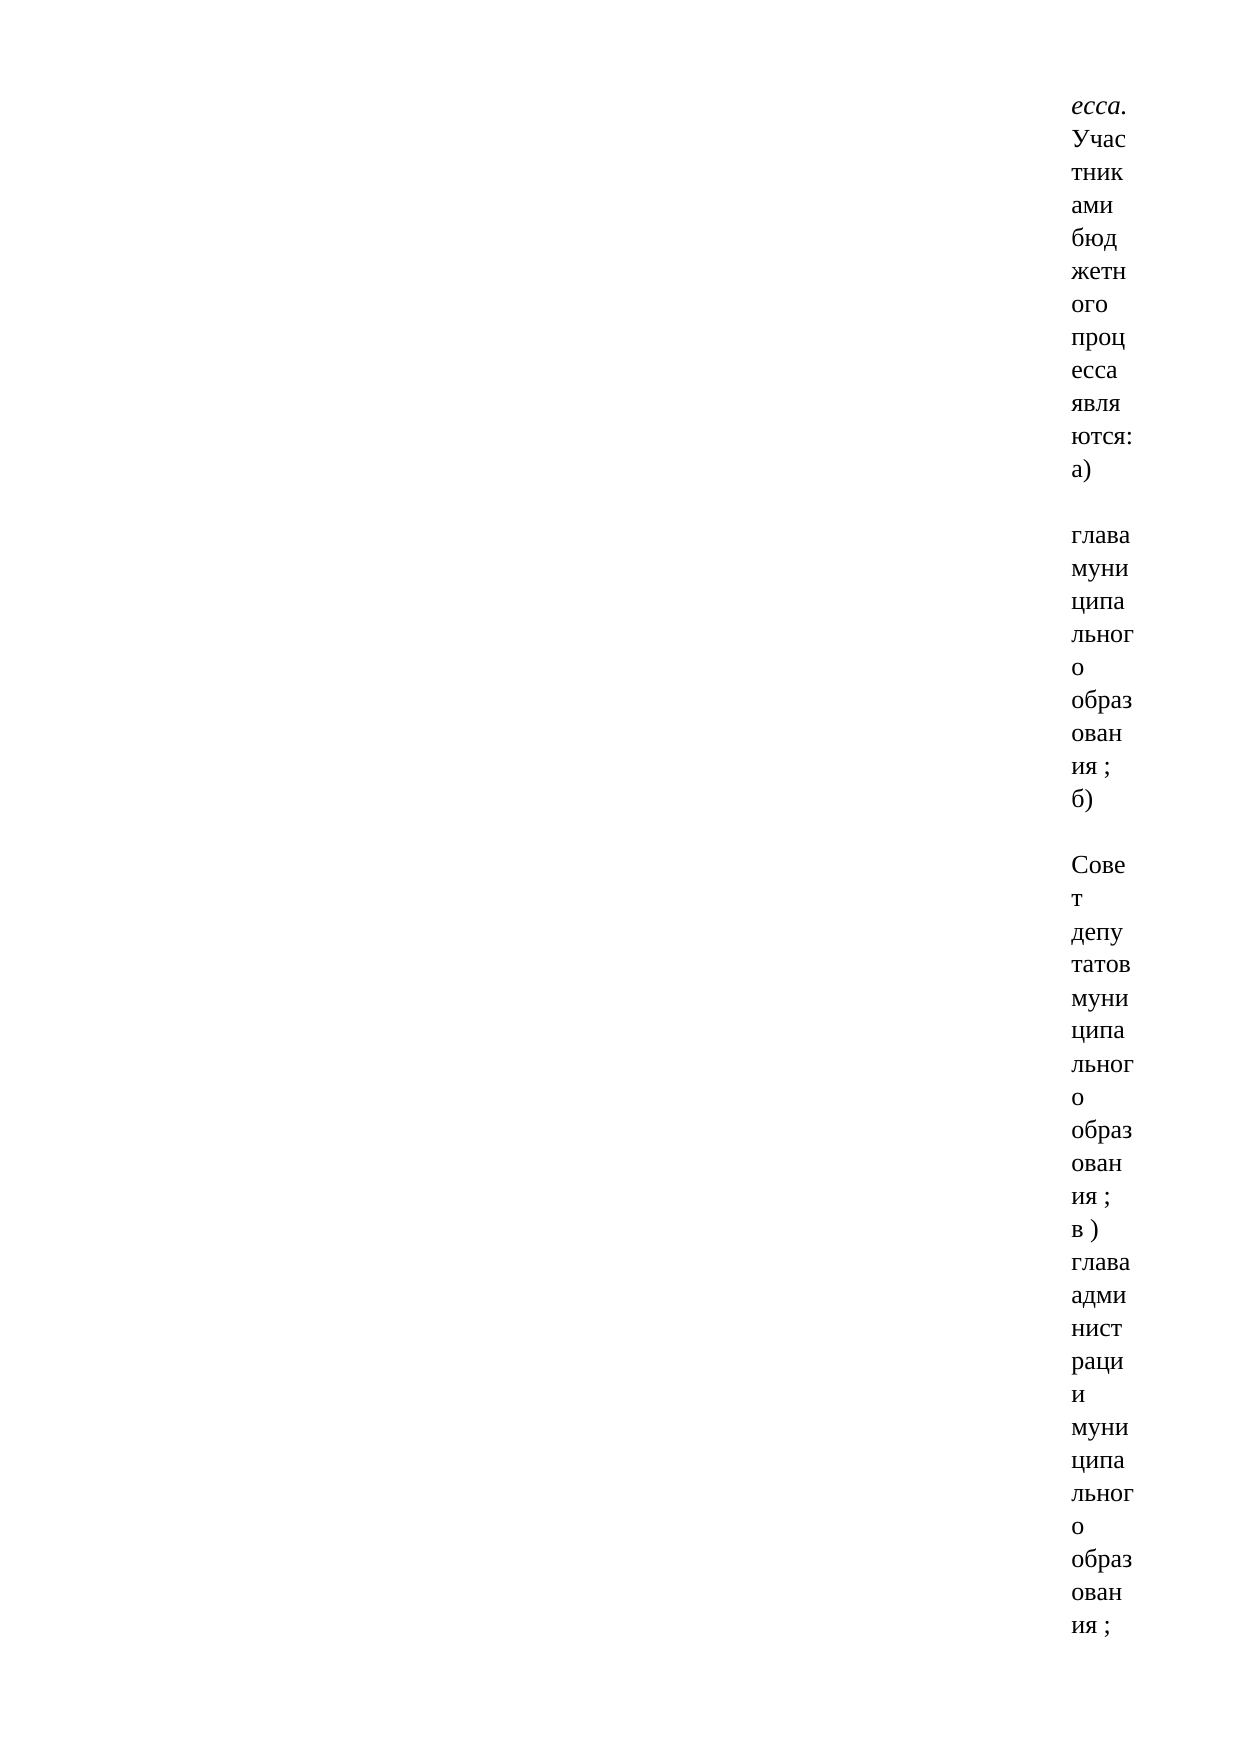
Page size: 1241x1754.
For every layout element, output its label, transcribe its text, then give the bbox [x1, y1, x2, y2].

text а) глава муниципального образования ; [1071, 451, 1134, 781]
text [1071, 88, 1134, 121]
text в ) глава администрации муниципального образования ; [1071, 1211, 1134, 1640]
text б) Совет депутатов муниципального образования ; [1071, 781, 1134, 1211]
text Участниками бюджетного процесса являются: [1071, 121, 1134, 451]
